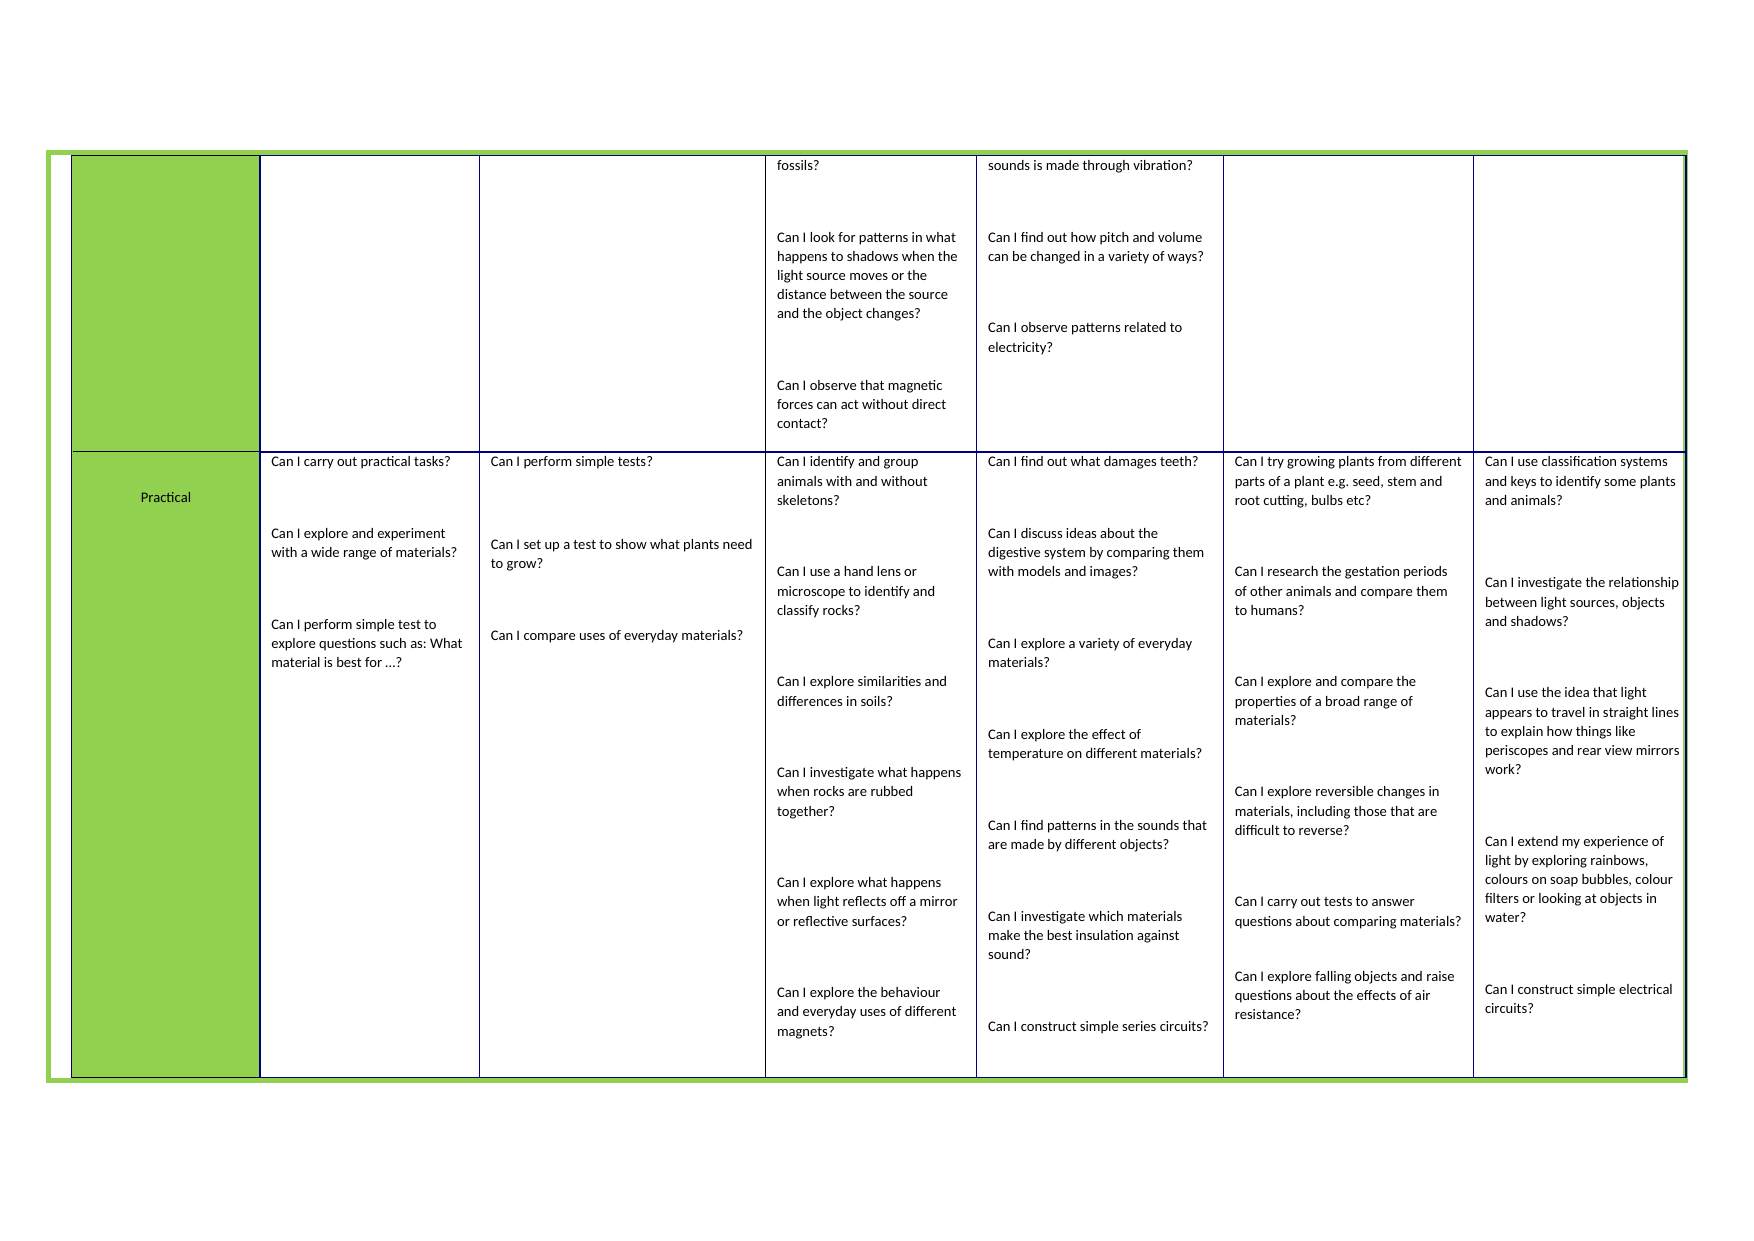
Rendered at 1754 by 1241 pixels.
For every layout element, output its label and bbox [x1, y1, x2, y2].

table_cell [766, 453, 976, 1077]
table_cell [51, 155, 71, 1078]
table_cell [977, 156, 1223, 451]
table_cell [1474, 156, 1683, 451]
table_cell [1224, 453, 1473, 1077]
table_cell [1474, 453, 1683, 1077]
table_cell [261, 156, 479, 451]
table_cell [1224, 156, 1473, 451]
table_cell [977, 453, 1223, 1077]
table_cell [480, 156, 765, 451]
table_cell [766, 156, 976, 451]
table_cell [480, 453, 765, 1077]
table_cell [261, 453, 479, 1077]
